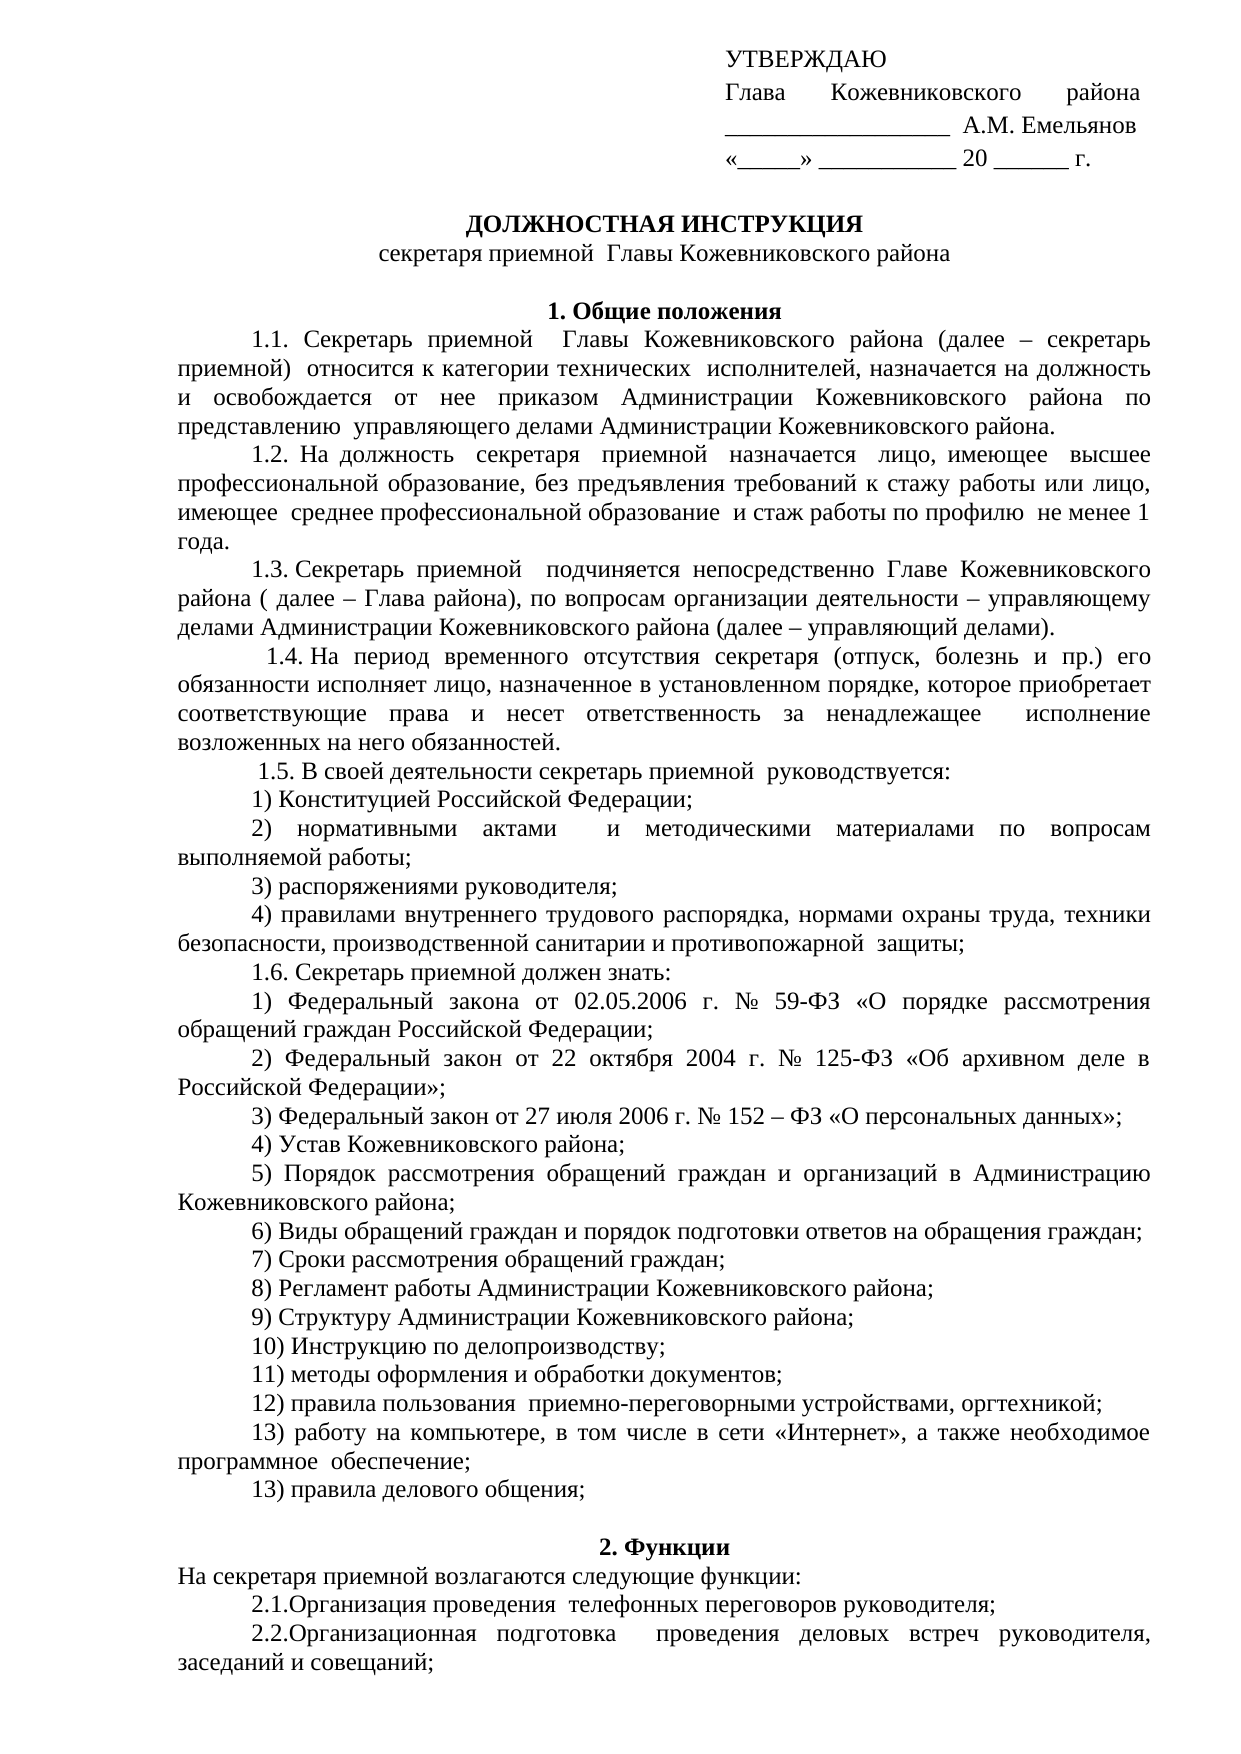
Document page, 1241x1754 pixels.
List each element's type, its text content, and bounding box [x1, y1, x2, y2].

text 2. Функции [177, 1532, 1152, 1561]
text 5) Порядок рассмотрения обращений граждан и организаций в Администрацию Кожевниковского района; [177, 1158, 1152, 1216]
text ДОЛЖНОСТНАЯ ИНСТРУКЦИЯ [177, 209, 1152, 238]
text 2.2.Организационная подготовка проведения деловых встреч руководителя, заседаний и совещаний; [177, 1618, 1152, 1676]
text 1) Федеральный закона от 02.05.2006 г. № 59-ФЗ «О порядке рассмотрения обращений граждан Российской Федерации; [177, 986, 1152, 1043]
text 1.4. На период временного отсутствия секретаря (отпуск, болезнь и пр.) его обязанности исполняет лицо, назначенное в установленном порядке, которое приобретает соответствующие права и несет ответственность за ненадлежащее исполнение возложенных на него обязанностей. [177, 641, 1152, 756]
text 8) Регламент работы Администрации Кожевниковского района; [177, 1273, 1152, 1302]
text 6) Виды обращений граждан и порядок подготовки ответов на обращения граждан; [177, 1216, 1152, 1244]
text 1.6. Секретарь приемной должен знать: [177, 957, 1152, 986]
text 13) правила делового общения; [177, 1474, 1152, 1503]
text 2) Федеральный закон от 22 октября 2004 г. № 125-ФЗ «Об архивном деле в Российской Федерации»; [177, 1043, 1152, 1101]
text 1) Конституцией Российской Федерации; [177, 784, 1152, 813]
text 2) нормативными актами и методическими материалами по вопросам выполняемой работы; [177, 813, 1152, 871]
text 1.5. В своей деятельности секретарь приемной руководствуется: [177, 756, 1152, 784]
text 10) Инструкцию по делопроизводству; [177, 1331, 1152, 1359]
text 12) правила пользования приемно-переговорными устройствами, оргтехникой; [177, 1388, 1152, 1417]
text 13) работу на компьютере, в том числе в сети «Интернет», а также необходимое программное обеспечение; [177, 1417, 1152, 1474]
text 4) Устав Кожевниковского района; [177, 1129, 1152, 1158]
text 1.2. На должность секретаря приемной назначается лицо, имеющее высшее профессиональной образование, без предъявления требований к стажу работы или лицо, имеющее среднее профессиональной образование и стаж работы по профилю не менее 1 года. [177, 439, 1152, 554]
text 9) Структуру Администрации Кожевниковского района; [177, 1302, 1152, 1331]
text На секретаря приемной возлагаются следующие функции: [177, 1561, 1152, 1589]
text 11) методы оформления и обработки документов; [177, 1359, 1152, 1388]
text 3) распоряжениями руководителя; [177, 871, 1152, 899]
table_header УТВЕРЖДАЮ Глава Кожевниковского района __________________ А.М. Емельянов «_____» ___________ 20 ______ г. [714, 44, 1152, 209]
text 1. Общие положения [177, 296, 1152, 324]
text 1.3. Секретарь приемной подчиняется непосредственно Главе Кожевниковского района ( далее – Глава района), по вопросам организации деятельности – управляющему делами Администрации Кожевниковского района (далее – управляющий делами). [177, 554, 1152, 641]
text 2.1.Организация проведения телефонных переговоров руководителя; [177, 1589, 1152, 1618]
text 3) Федеральный закон от 27 июля 2006 г. № 152 – ФЗ «О персональных данных»; [177, 1101, 1152, 1129]
text секретаря приемной Главы Кожевниковского района [177, 238, 1152, 267]
text 1.1. Секретарь приемной Главы Кожевниковского района (далее – секретарь приемной) относится к категории технических исполнителей, назначается на должность и освобождается от нее приказом Администрации Кожевниковского района по представлению управляющего делами Администрации Кожевниковского района. [177, 324, 1152, 439]
text 7) Сроки рассмотрения обращений граждан; [177, 1244, 1152, 1273]
text 4) правилами внутреннего трудового распорядка, нормами охраны труда, техники безопасности, производственной санитарии и противопожарной защиты; [177, 899, 1152, 957]
